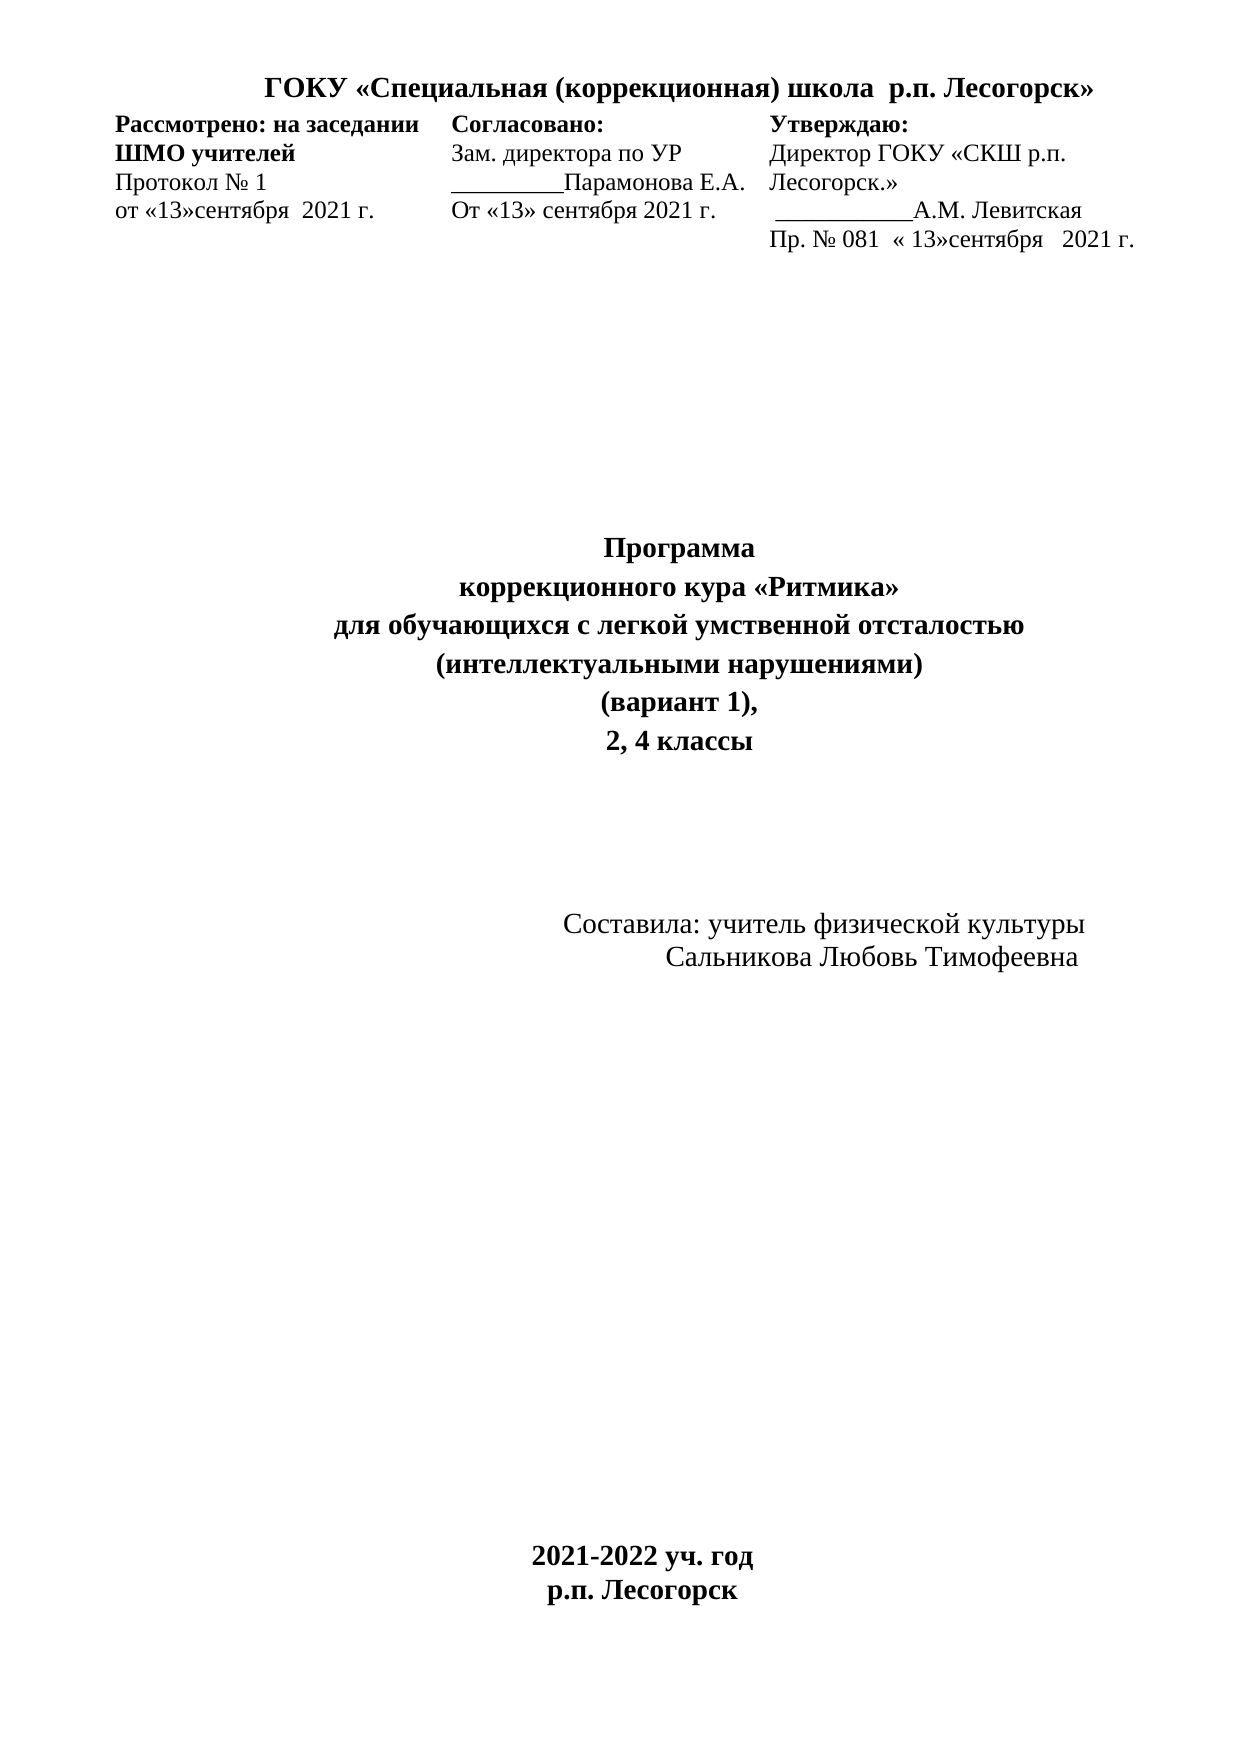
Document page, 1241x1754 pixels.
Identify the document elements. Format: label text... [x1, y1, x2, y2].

text (вариант 1), [103, 684, 1181, 718]
text Сальникова Любовь Тимофеевна [103, 939, 1181, 973]
table_header Утверждаю: Директор ГОКУ «СКШ р.п. Лесогорск.» ___________А.М. Левитская Пр. № 081 « 13»сентября 2021 г. [758, 109, 1163, 303]
text для обучающихся с легкой умственной отсталостью [103, 607, 1181, 641]
text 2, 4 классы [103, 723, 1181, 757]
text 2021-2022 уч. год [103, 1538, 1181, 1572]
text коррекционного кура «Ритмика» [103, 569, 1181, 602]
text Составила: учитель физической культуры [103, 906, 1181, 939]
text ГОКУ «Специальная (коррекционная) школа р.п. Лесогорск» [103, 71, 1181, 104]
table_header Рассмотрено: на заседании ШМО учителей Протокол № 1 от «13»сентября 2021 г. [104, 109, 440, 303]
text (интеллектуальными нарушениями) [103, 646, 1181, 679]
text Программа [103, 530, 1181, 564]
table_header Согласовано: Зам. директора по УР _________Парамонова Е.А. От «13» сентября 2021 г. [440, 109, 758, 303]
text р.п. Лесогорск [103, 1572, 1181, 1606]
